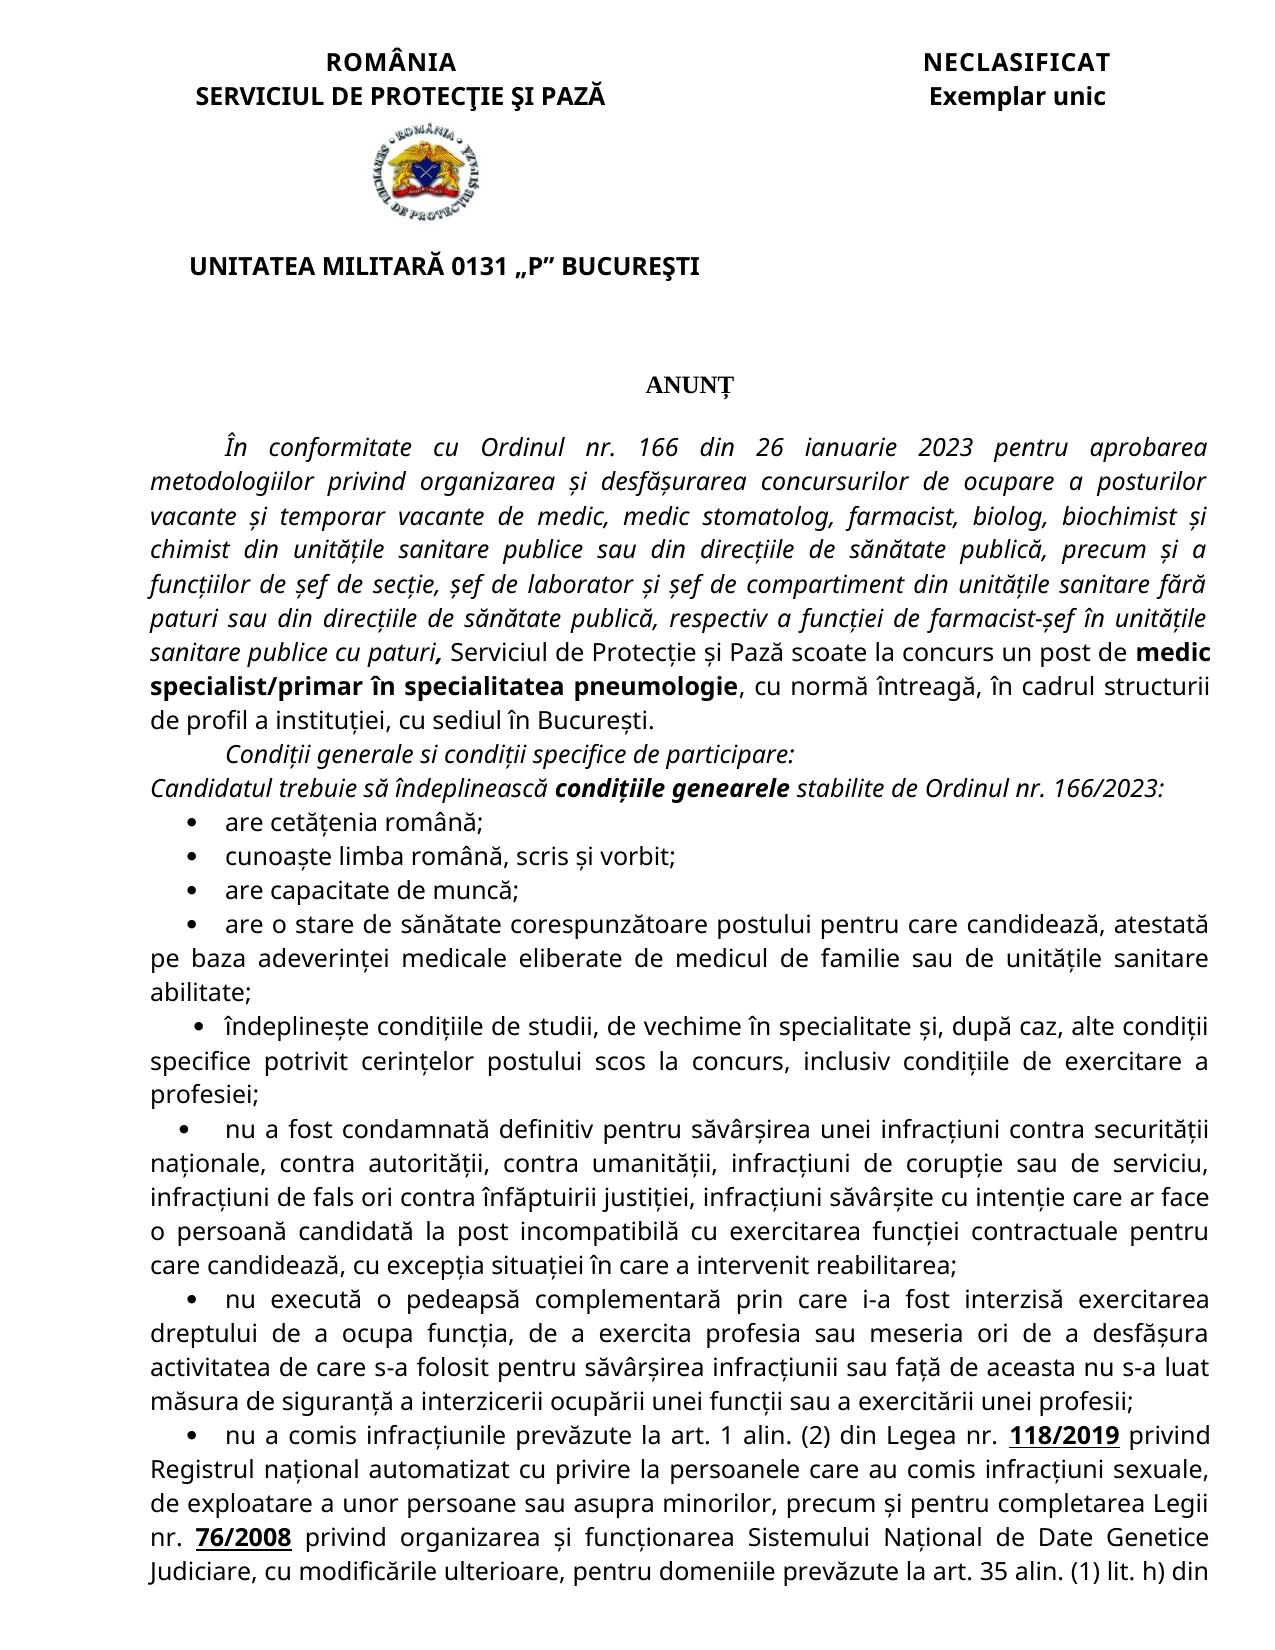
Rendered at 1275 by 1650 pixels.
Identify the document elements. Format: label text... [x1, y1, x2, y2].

text ROMÂNIA NECLASIFICAT [150, 44, 1211, 78]
list nu a fost condamnată definitiv pentru săvârşirea unei infracţiuni contra securităţii naţionale, contra autorităţii, contra umanităţii, infracţiuni de corupţie sau de serviciu, infracţiuni de fals ori contra înfăptuirii justiţiei, infracţiuni săvârşite cu intenţie care ar face o persoană candidată la post incompatibilă cu exercitarea funcţiei contractuale pentru care candidează, cu excepţia situaţiei în care a intervenit reabilitarea; [150, 1111, 1211, 1282]
text SERVICIUL DE PROTECŢIE ŞI PAZĂ Exemplar unic [150, 78, 1211, 112]
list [150, 1418, 1211, 1588]
list are cetăţenia română; [187, 805, 1211, 839]
list cunoaşte limba română, scris şi vorbit; [187, 839, 1211, 873]
text Condiţii generale si condiții specifice de participare: [150, 737, 1211, 771]
list nu execută o pedeapsă complementară prin care i-a fost interzisă exercitarea dreptului de a ocupa funcţia, de a exercita profesia sau meseria ori de a desfăşura activitatea de care s-a folosit pentru săvârşirea infracţiunii sau faţă de aceasta nu s-a luat măsura de siguranţă a interzicerii ocupării unei funcţii sau a exercitării unei profesii; [150, 1282, 1211, 1418]
text În conformitate cu Ordinul nr. 166 din 26 ianuarie 2023 pentru aprobarea metodologiilor privind organizarea şi desfăşurarea concursurilor de ocupare a posturilor vacante şi temporar vacante de medic, medic stomatolog, farmacist, biolog, biochimist şi chimist din unităţile sanitare publice sau din direcţiile de sănătate publică, precum şi a funcţiilor de şef de secţie, şef de laborator şi şef de compartiment din unităţile sanitare fără paturi sau din direcţiile de sănătate publică, respectiv a funcţiei de farmacist-şef în unităţile sanitare publice cu paturi, Serviciul de Protecţie şi Pază scoate la concurs un post de medic specialist/primar în specialitatea pneumologie, cu normă întreagă, în cadrul structurii de profil a instituției, cu sediul în Bucureşti. [150, 430, 1211, 737]
list îndeplineşte condiţiile de studii, de vechime în specialitate şi, după caz, alte condiţii specifice potrivit cerinţelor postului scos la concurs, inclusiv condiţiile de exercitare a profesiei; [150, 1009, 1211, 1111]
list are o stare de sănătate corespunzătoare postului pentru care candidează, atestată pe baza adeverinţei medicale eliberate de medicul de familie sau de unităţile sanitare abilitate; [150, 907, 1211, 1009]
text ANUNȚ [150, 370, 1211, 399]
list are capacitate de muncă; [187, 873, 1211, 907]
picture [366, 116, 486, 228]
text UNITATEA MILITARĂ 0131 „P” BUCUREŞTI [150, 249, 1211, 283]
text Candidatul trebuie să îndeplinească condiţiile genearele stabilite de Ordinul nr. 166/2023: [150, 771, 1211, 805]
